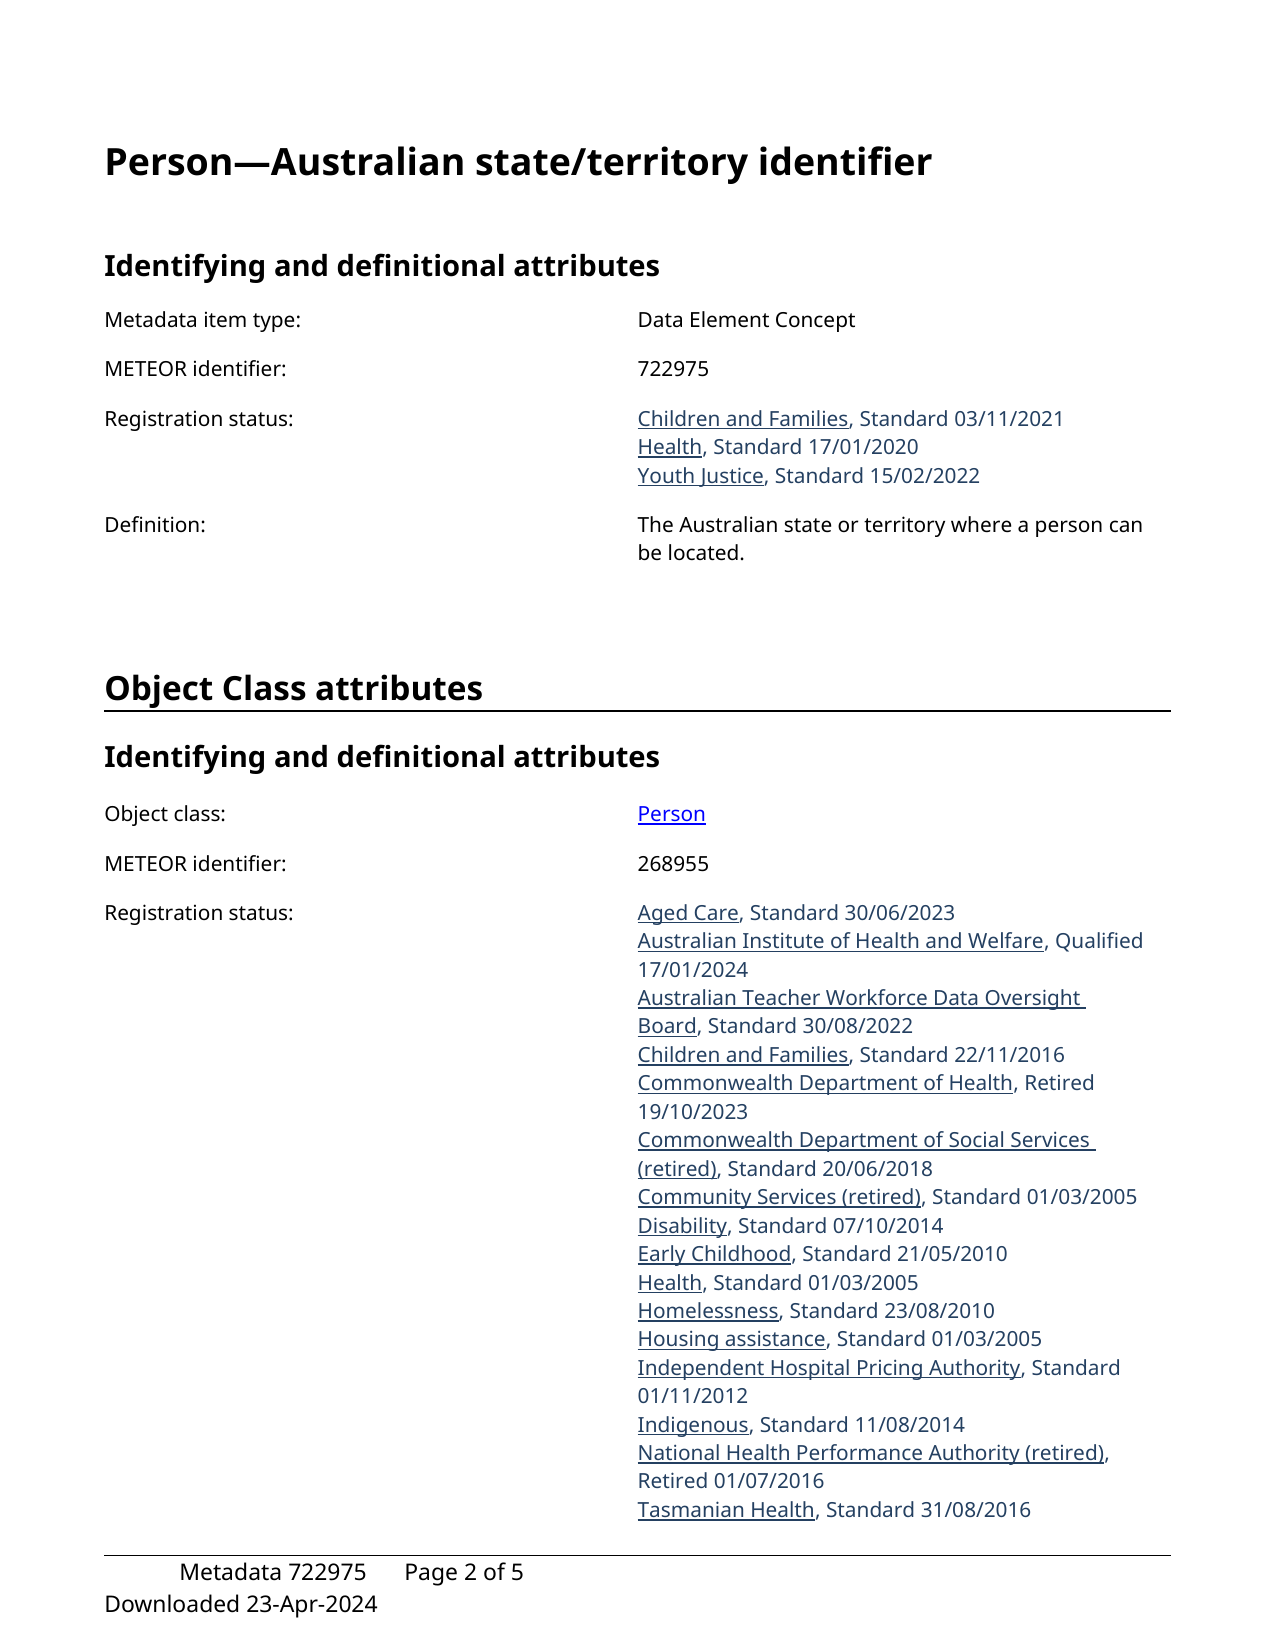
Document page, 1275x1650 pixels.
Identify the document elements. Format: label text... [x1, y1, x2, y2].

table_cell 268955 [626, 838, 1159, 887]
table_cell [626, 888, 1159, 1534]
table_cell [93, 888, 626, 1534]
table_cell Definition: [93, 500, 626, 577]
subtitle Person—Australian state/territory identifier [104, 135, 1171, 186]
table_cell The Australian state or territory where a person can be located. [626, 500, 1159, 577]
subtitle Identifying and definitional attributes [104, 737, 1171, 776]
table_header Person [626, 789, 1159, 838]
table_cell Metadata item type: [93, 295, 626, 344]
table_cell 722975 [626, 344, 1159, 393]
table_cell Registration status: [93, 394, 626, 499]
table_header Object class: [93, 789, 626, 838]
table_cell Children and Families, Standard 03/11/2021 Health, Standard 17/01/2020 Youth Justice, Standard 15/02/2022 [626, 394, 1159, 499]
table_cell Data Element Concept [626, 295, 1159, 344]
table_cell METEOR identifier: [93, 838, 626, 887]
table_cell METEOR identifier: [93, 344, 626, 393]
table_header Identifying and definitional attributes [93, 199, 1159, 295]
subtitle Object Class attributes [104, 665, 1171, 710]
